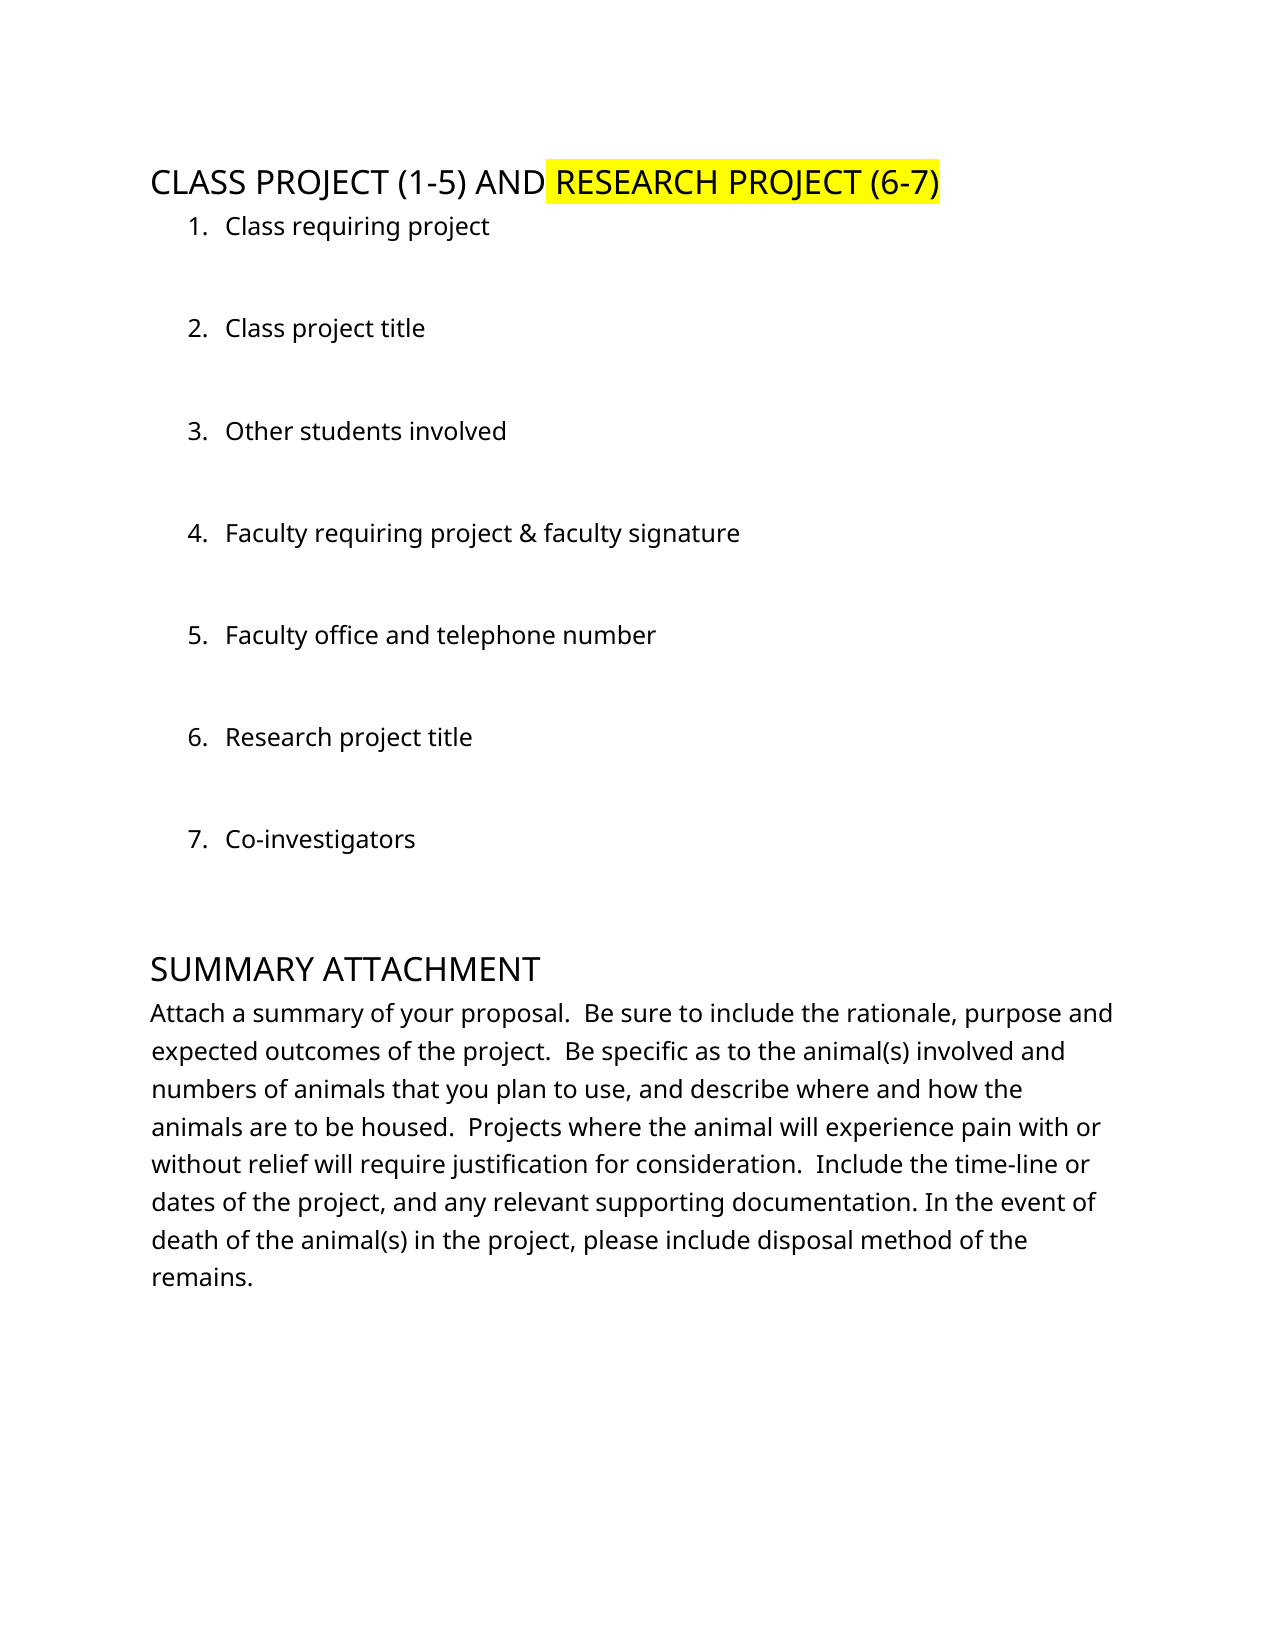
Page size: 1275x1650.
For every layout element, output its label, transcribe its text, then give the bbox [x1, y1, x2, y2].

list Class requiring project [187, 209, 1121, 243]
list Other students involved [187, 413, 1121, 447]
list Co-investigators [187, 822, 1121, 856]
list Research project title [187, 720, 1121, 754]
text Attach a summary of your proposal. Be sure to include the rationale, purpose and expected outcomes of the project. Be specific as to the animal(s) involved and numbers of animals that you plan to use, and describe where and how the animals are to be housed. Projects where the animal will experience pain with or without relief will require justification for consideration. Include the time-line or dates of the project, and any relevant supporting documentation. In the event of death of the animal(s) in the project, please include disposal method of the remains. [150, 996, 1121, 1294]
subtitle SUMMARY ATTACHMENT [150, 946, 1121, 991]
subtitle CLASS PROJECT (1-5) AND RESEARCH PROJECT (6-7) [150, 158, 1121, 204]
list Faculty office and telephone number [187, 617, 1121, 652]
list Class project title [187, 311, 1121, 345]
list Faculty requiring project & faculty signature [187, 515, 1121, 549]
